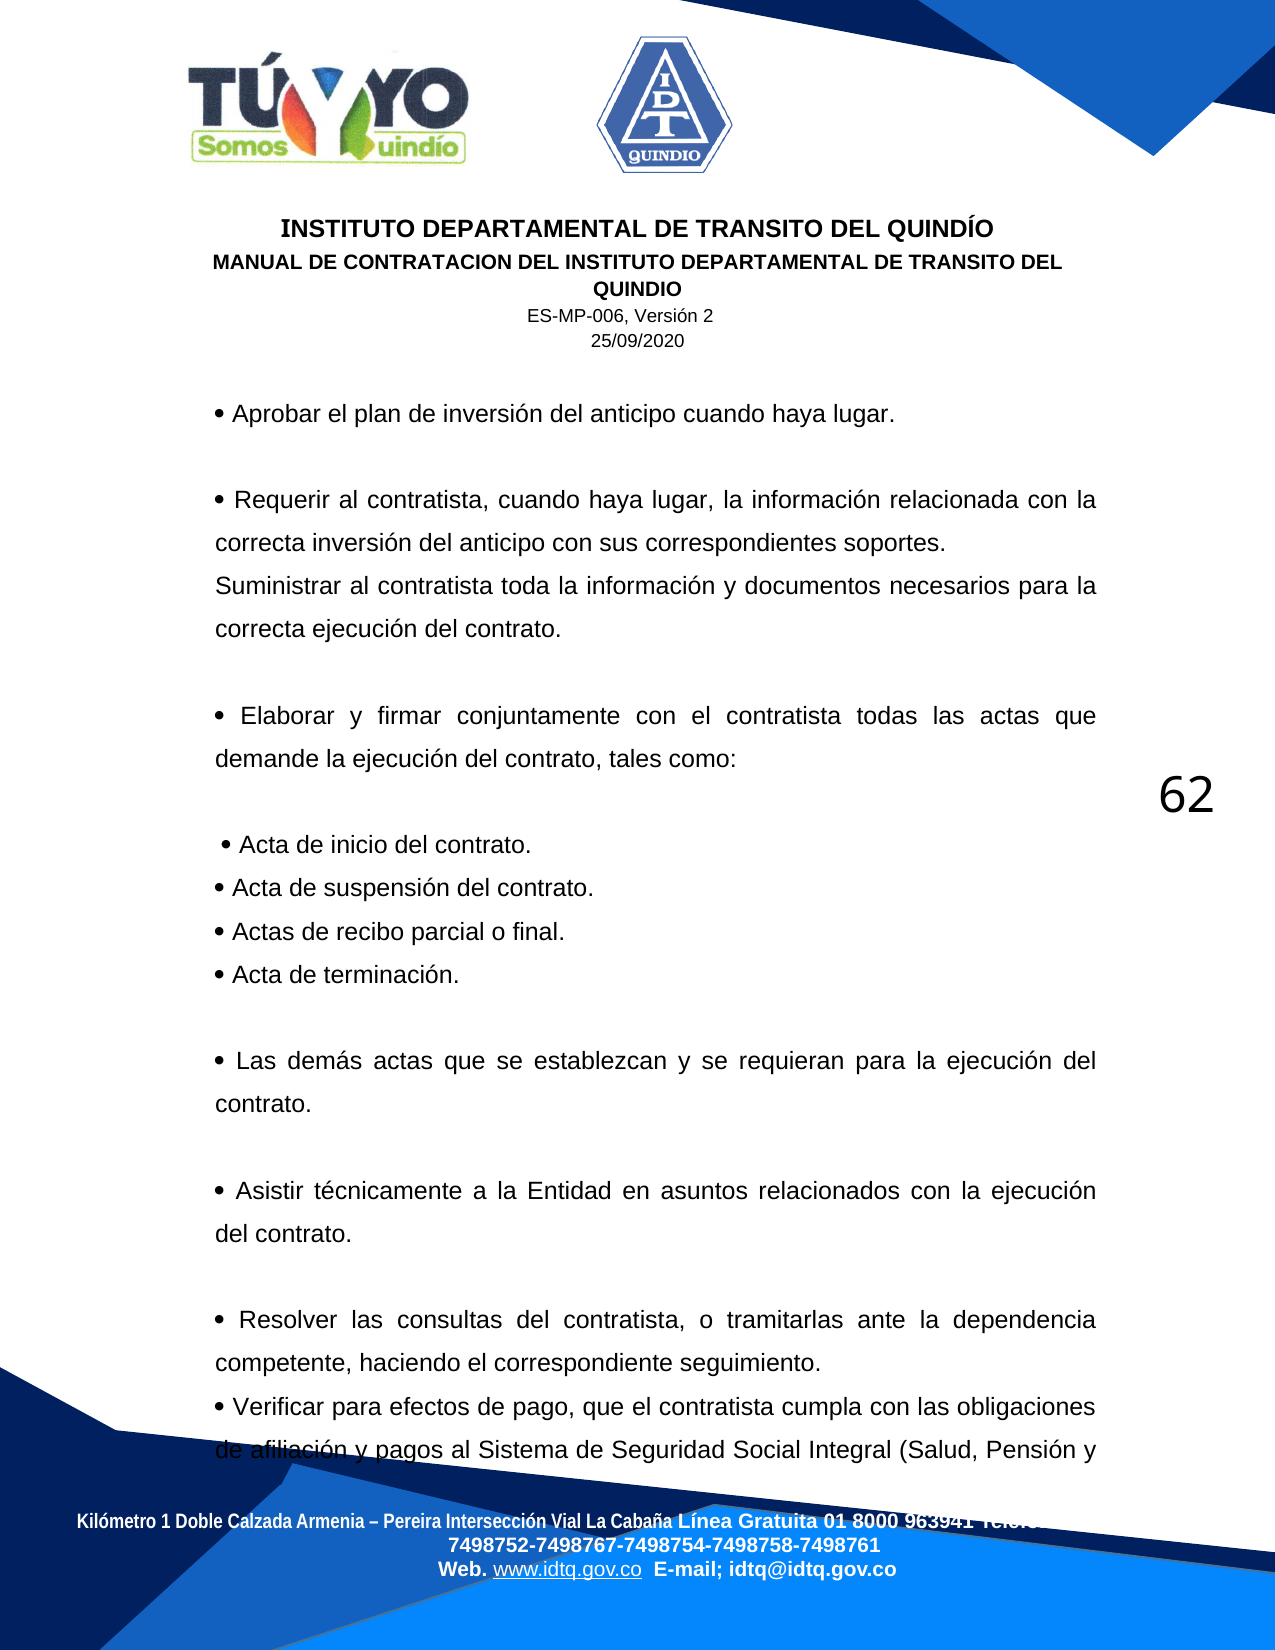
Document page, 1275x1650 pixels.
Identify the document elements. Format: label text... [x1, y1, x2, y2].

text Las demás actas que se establezcan y se requieran para la ejecución del contrato. [215, 1046, 1098, 1118]
text Requerir al contratista, cuando haya lugar, la información relacionada con la correcta inversión del anticipo con sus correspondientes soportes. [215, 485, 1098, 557]
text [215, 1391, 1098, 1463]
text Acta de suspensión del contrato. [215, 873, 1098, 902]
text Asistir técnicamente a la Entidad en asuntos relacionados con la ejecución del contrato. [215, 1176, 1098, 1248]
text Suministrar al contratista toda la información y documentos necesarios para la correcta ejecución del contrato. [215, 571, 1098, 643]
text Resolver las consultas del contratista, o tramitarlas ante la dependencia competente, haciendo el correspondiente seguimiento. [215, 1305, 1098, 1377]
text Acta de inicio del contrato. [215, 830, 1098, 859]
text Elaborar y firmar conjuntamente con el contratista todas las actas que demande la ejecución del contrato, tales como: [215, 701, 1098, 773]
text Aprobar el plan de inversión del anticipo cuando haya lugar. [215, 398, 1098, 427]
text Acta de terminación. [215, 960, 1098, 989]
text Actas de recibo parcial o final. [215, 917, 1098, 945]
